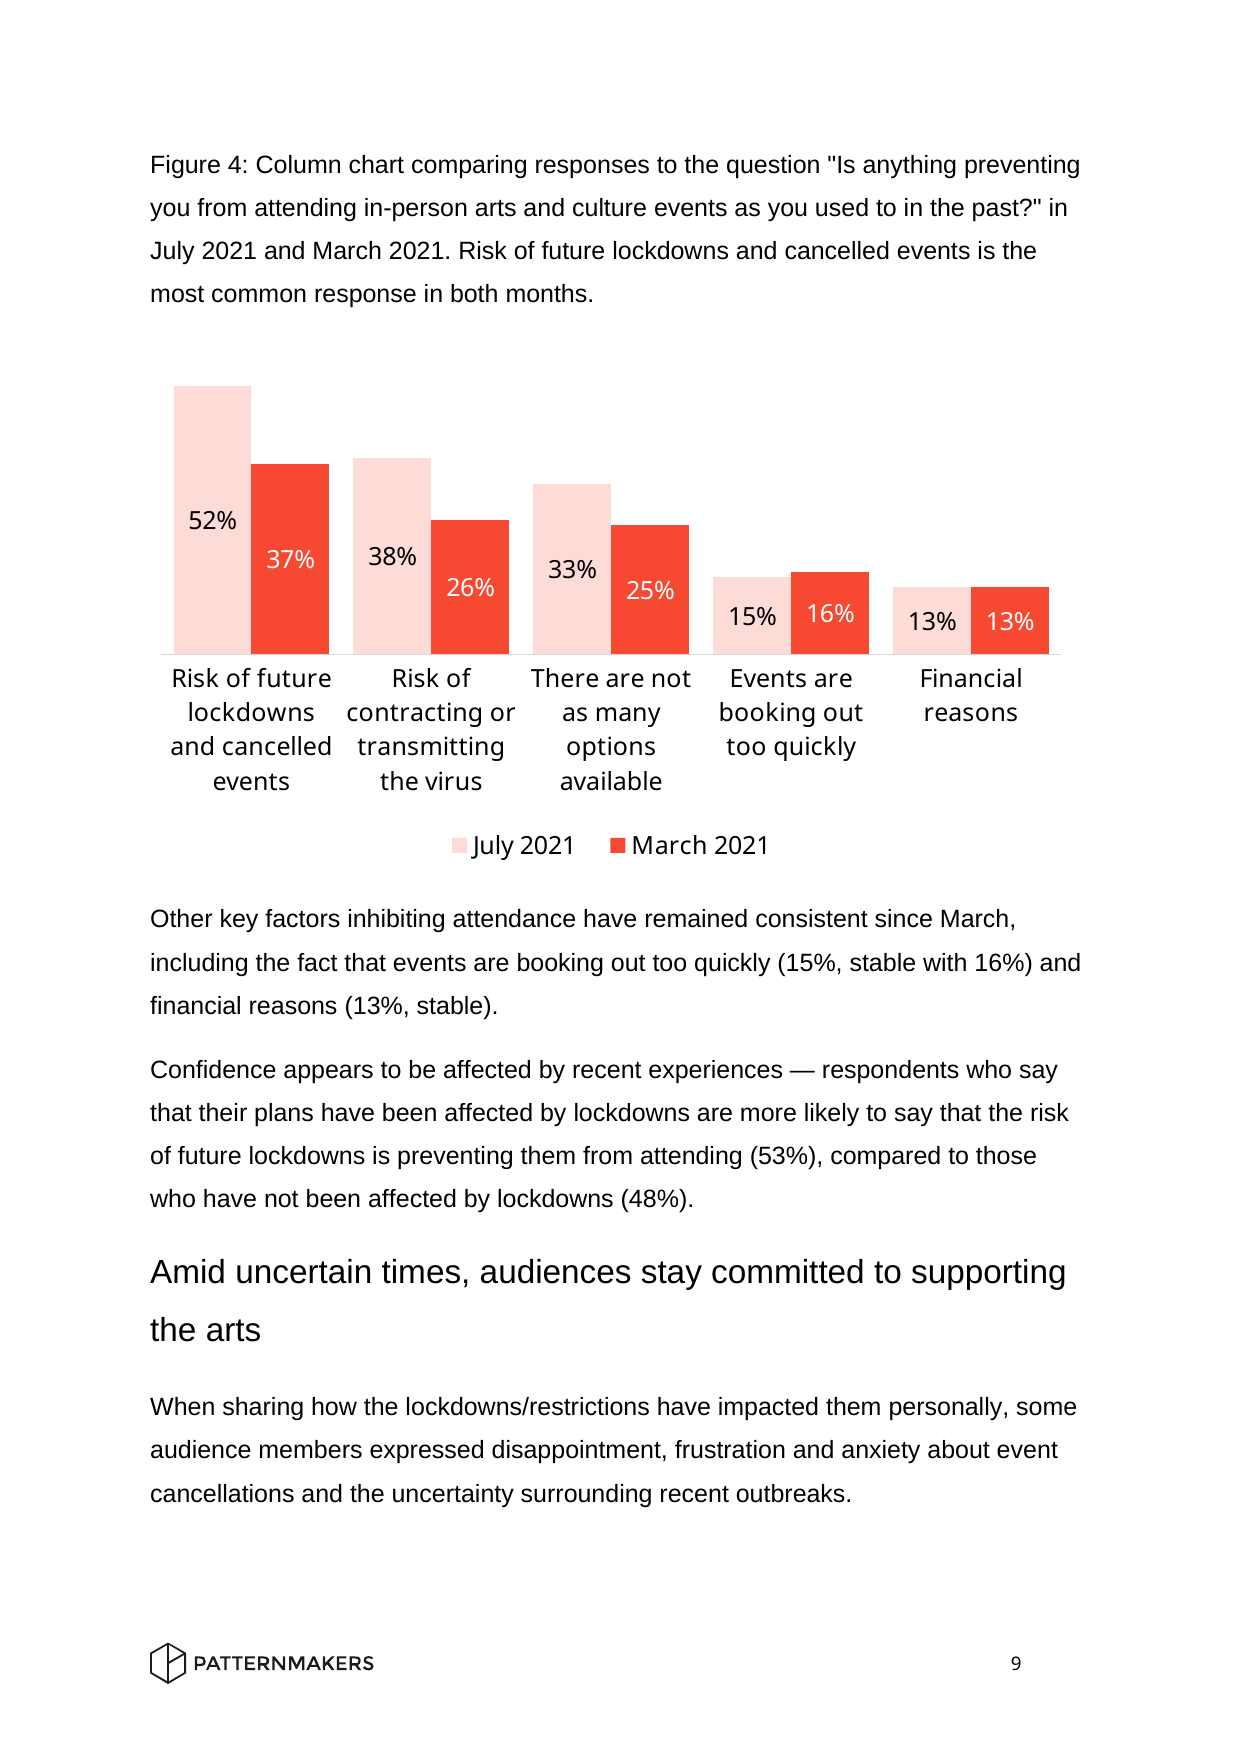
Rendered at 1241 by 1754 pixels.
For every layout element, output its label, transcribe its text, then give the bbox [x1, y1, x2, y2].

text Other key factors inhibiting attendance have remained consistent since March, including the fact that events are booking out too quickly (15%, stable with 16%) and financial reasons (13%, stable). [150, 904, 1090, 1019]
text Confidence appears to be affected by recent experiences — respondents who say that their plans have been affected by lockdowns are more likely to say that the risk of future lockdowns is preventing them from attending (53%), compared to those who have not been affected by lockdowns (48%). [150, 1055, 1090, 1213]
subtitle Amid uncertain times, audiences stay committed to supporting the arts [150, 1252, 1090, 1348]
text When sharing how the lockdowns/restrictions have impacted them personally, some audience members expressed disappointment, frustration and anxiety about event cancellations and the uncertainty surrounding recent outbreaks. [150, 1392, 1090, 1507]
text Figure 4: Column chart comparing responses to the question "Is anything preventing you from attending in-person arts and culture events as you used to in the past?" in July 2021 and March 2021. Risk of future lockdowns and cancelled events is the most common response in both months. [150, 150, 1090, 308]
